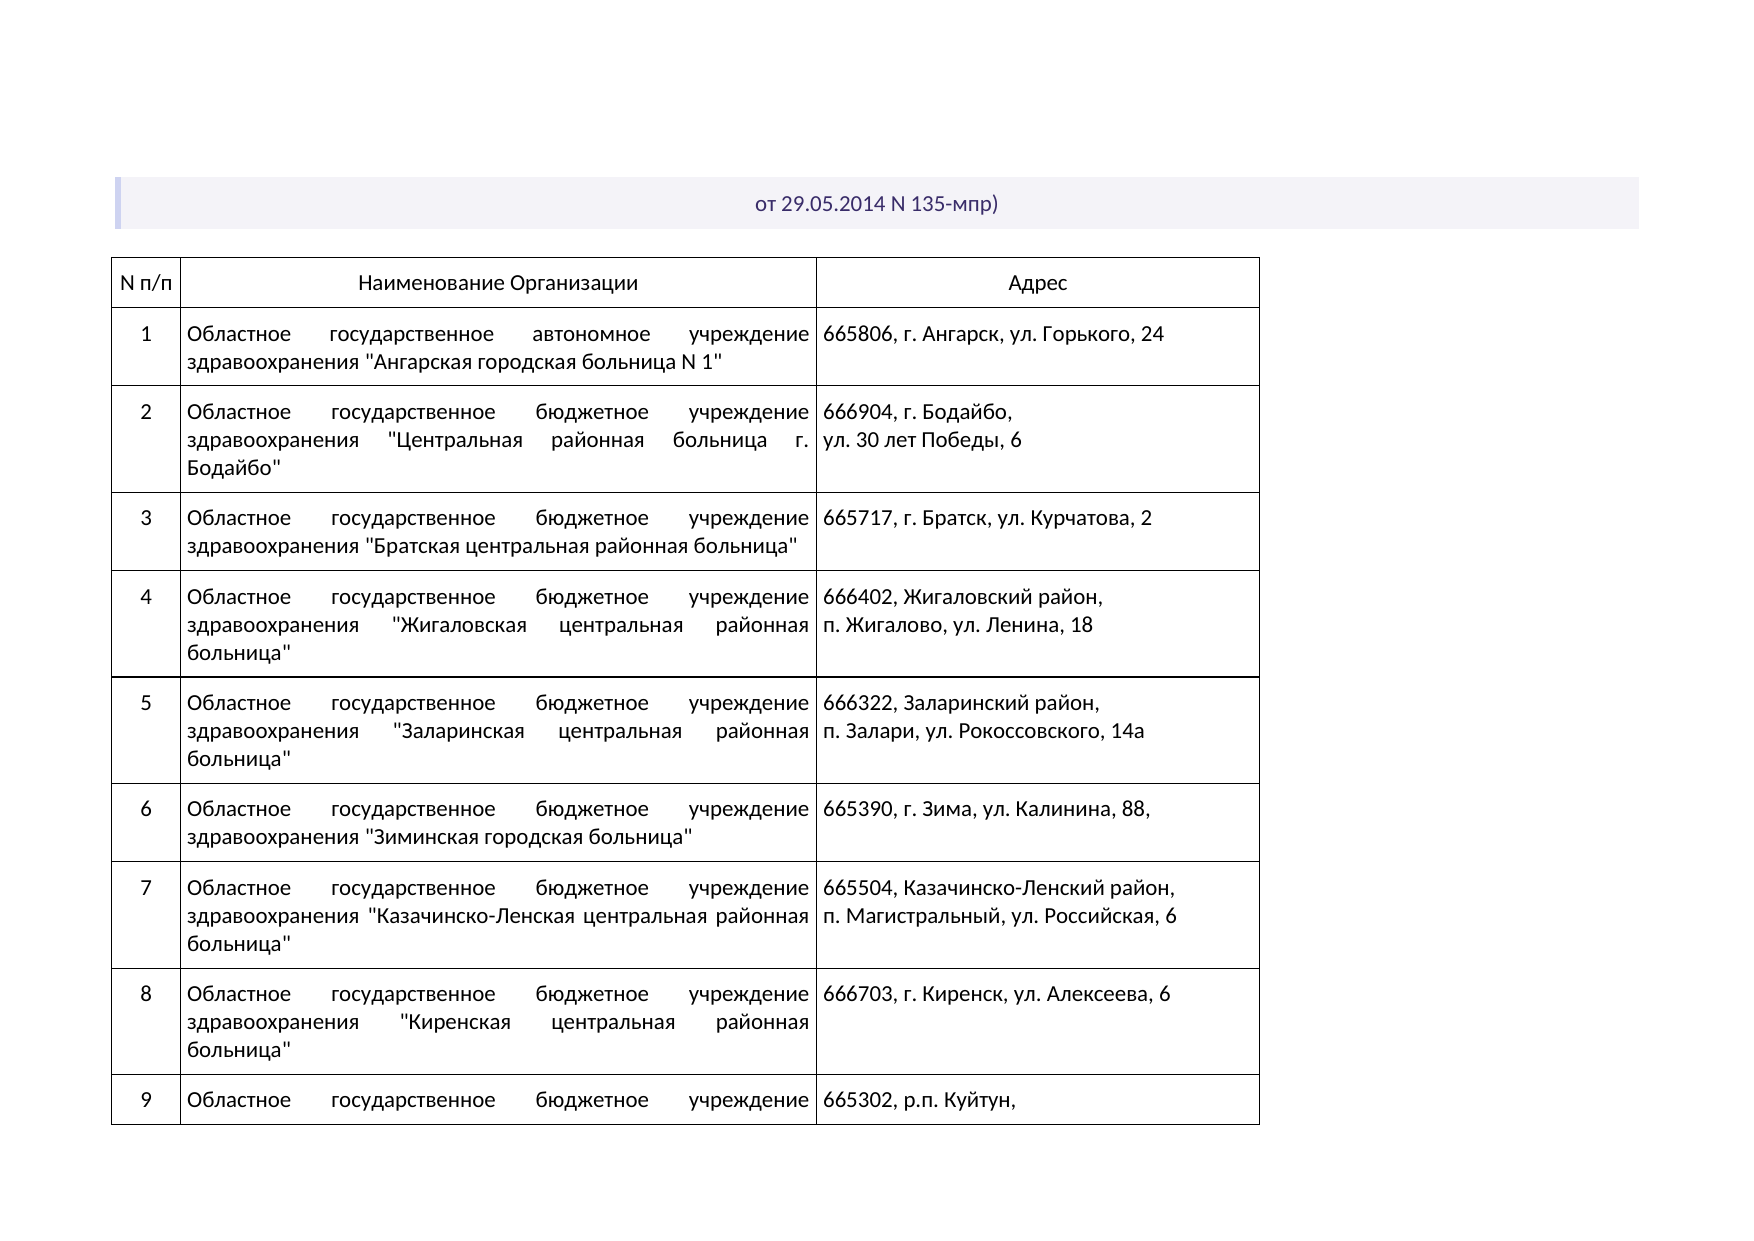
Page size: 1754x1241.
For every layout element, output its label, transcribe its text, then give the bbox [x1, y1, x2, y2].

table_cell 665390, г. Зима, ул. Калинина, 88, [817, 784, 1259, 861]
table_cell 666703, г. Киренск, ул. Алексеева, 6 [817, 969, 1259, 1074]
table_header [121, 177, 1633, 229]
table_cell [817, 1075, 1259, 1124]
table_cell 4 [112, 571, 180, 676]
table_cell Областное государственное бюджетное учреждение здравоохранения "Жигаловская центральная районная больница" [181, 571, 816, 676]
table_cell 666904, г. Бодайбо, ул. 30 лет Победы, 6 [817, 386, 1259, 492]
table_cell Областное государственное бюджетное учреждение здравоохранения "Братская центральная районная больница" [181, 493, 816, 570]
table_cell 2 [112, 386, 180, 492]
table_cell Областное государственное бюджетное учреждение здравоохранения "Заларинская центральная районная больница" [181, 678, 816, 783]
table_cell 666322, Заларинский район, п. Залари, ул. Рокоссовского, 14а [817, 678, 1259, 783]
table_cell 8 [112, 969, 180, 1074]
table_cell 6 [112, 784, 180, 861]
table_cell 1 [112, 308, 180, 385]
table_header Наименование Организации [181, 258, 816, 307]
table_cell Областное государственное бюджетное учреждение здравоохранения "Центральная районная больница г. Бодайбо" [181, 386, 816, 492]
table_cell 665717, г. Братск, ул. Курчатова, 2 [817, 493, 1259, 570]
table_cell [181, 1075, 816, 1124]
table_header Адрес [817, 258, 1259, 307]
table_cell Областное государственное бюджетное учреждение здравоохранения "Зиминская городская больница" [181, 784, 816, 861]
table_cell Областное государственное автономное учреждение здравоохранения "Ангарская городская больница N 1" [181, 308, 816, 385]
table_header N п/п [112, 258, 180, 307]
table_cell 666402, Жигаловский район, п. Жигалово, ул. Ленина, 18 [817, 571, 1259, 676]
table_cell Областное государственное бюджетное учреждение здравоохранения "Казачинско-Ленская центральная районная больница" [181, 862, 816, 967]
table_cell 3 [112, 493, 180, 570]
table_cell Областное государственное бюджетное учреждение здравоохранения "Киренская центральная районная больница" [181, 969, 816, 1074]
table_cell 665504, Казачинско-Ленский район, п. Магистральный, ул. Российская, 6 [817, 862, 1259, 967]
table_cell 665806, г. Ангарск, ул. Горького, 24 [817, 308, 1259, 385]
table_cell 5 [112, 678, 180, 783]
table_cell 7 [112, 862, 180, 967]
table_cell 9 [112, 1075, 180, 1124]
